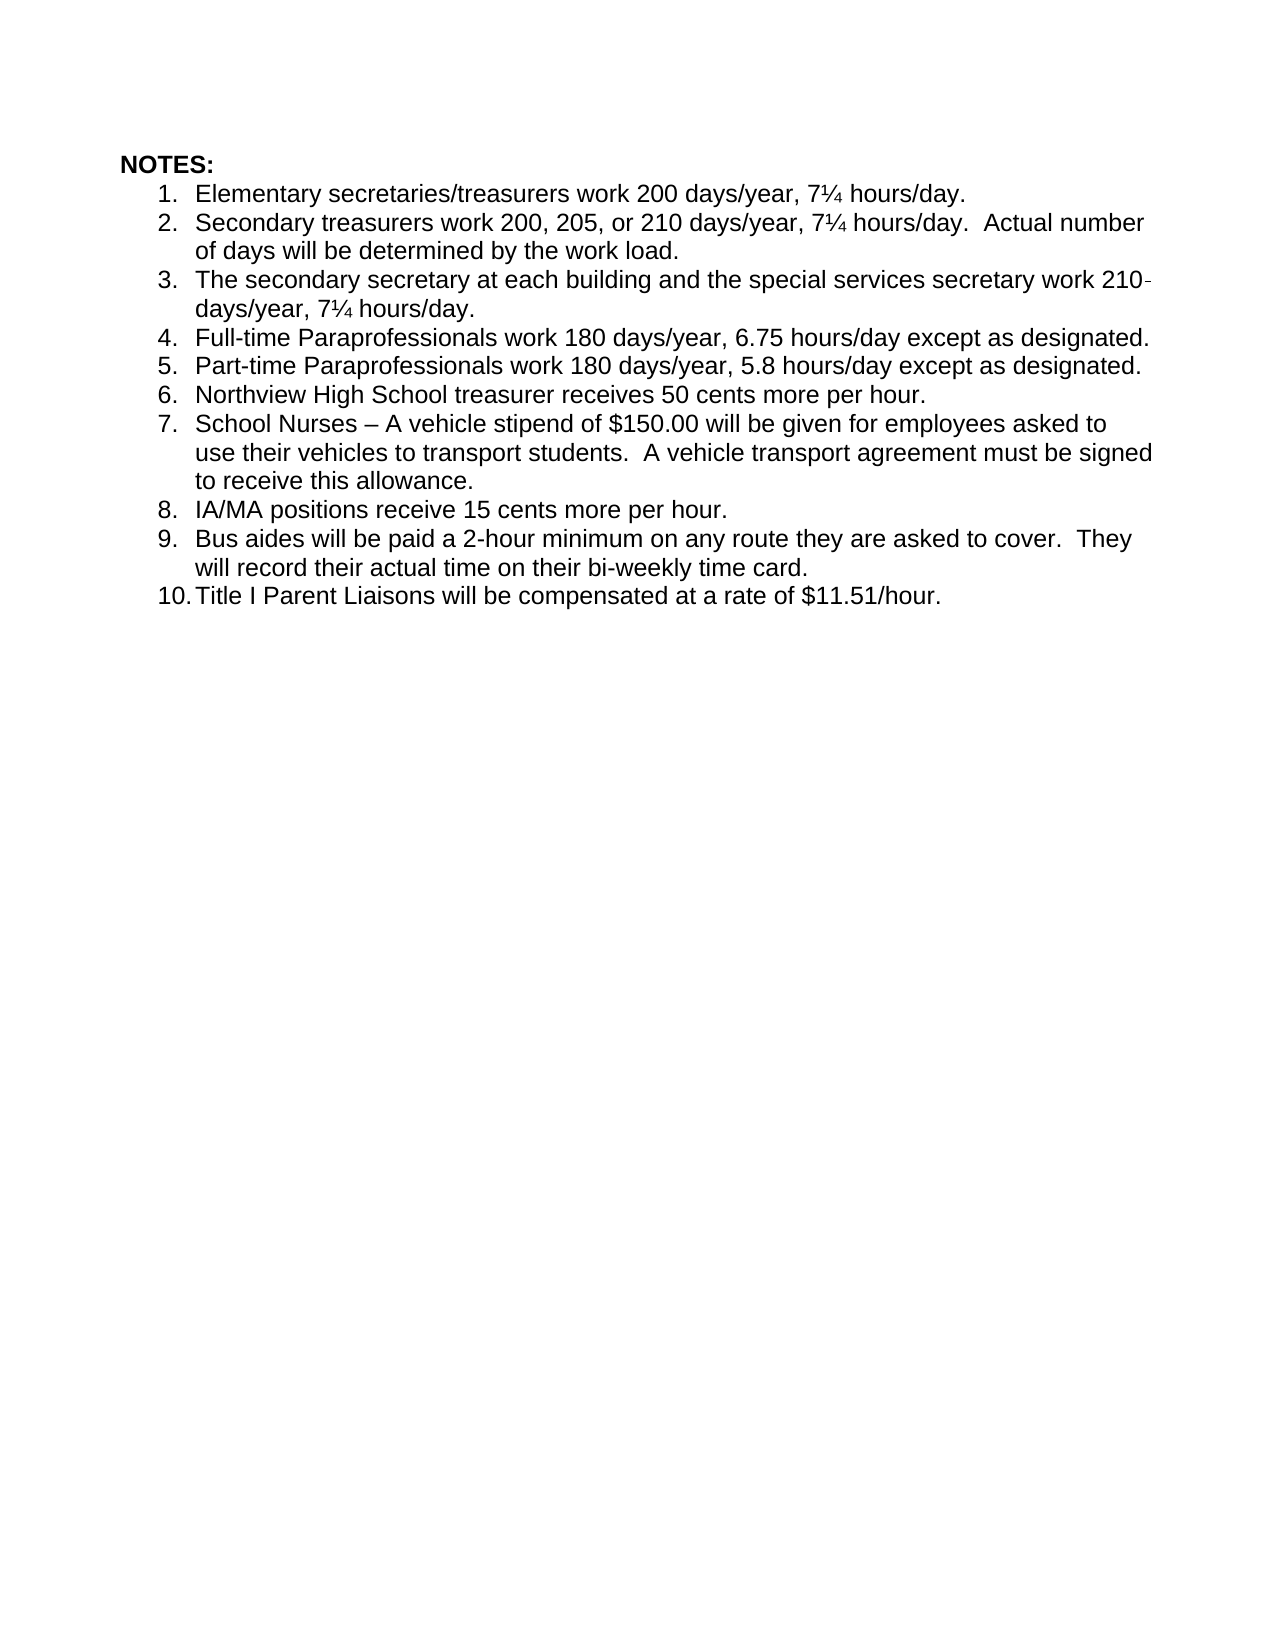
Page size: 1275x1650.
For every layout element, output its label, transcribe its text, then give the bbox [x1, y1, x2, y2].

list The secondary secretary at each building and the special services secretary work 210 days/year, 7¼ hours/day. [157, 265, 1155, 322]
list Full-time Paraprofessionals work 180 days/year, 6.75 hours/day except as designated. [157, 322, 1155, 351]
list IA/MA positions receive 15 cents more per hour. [157, 495, 1155, 524]
text NOTES: [120, 150, 1155, 179]
list Northview High School treasurer receives 50 cents more per hour. [157, 380, 1155, 409]
list School Nurses – A vehicle stipend of $150.00 will be given for employees asked to use their vehicles to transport students. A vehicle transport agreement must be signed to receive this allowance. [157, 409, 1155, 495]
list Part-time Paraprofessionals work 180 days/year, 5.8 hours/day except as designated. [157, 351, 1155, 380]
list Title I Parent Liaisons will be compensated at a rate of $11.51/hour. [157, 581, 1155, 610]
list Secondary treasurers work 200, 205, or 210 days/year, 7¼ hours/day. Actual number of days will be determined by the work load. [157, 207, 1155, 265]
list Bus aides will be paid a 2-hour minimum on any route they are asked to cover. They will record their actual time on their bi-weekly time card. [157, 524, 1155, 581]
list Elementary secretaries/treasurers work 200 days/year, 7¼ hours/day. [157, 179, 1155, 207]
